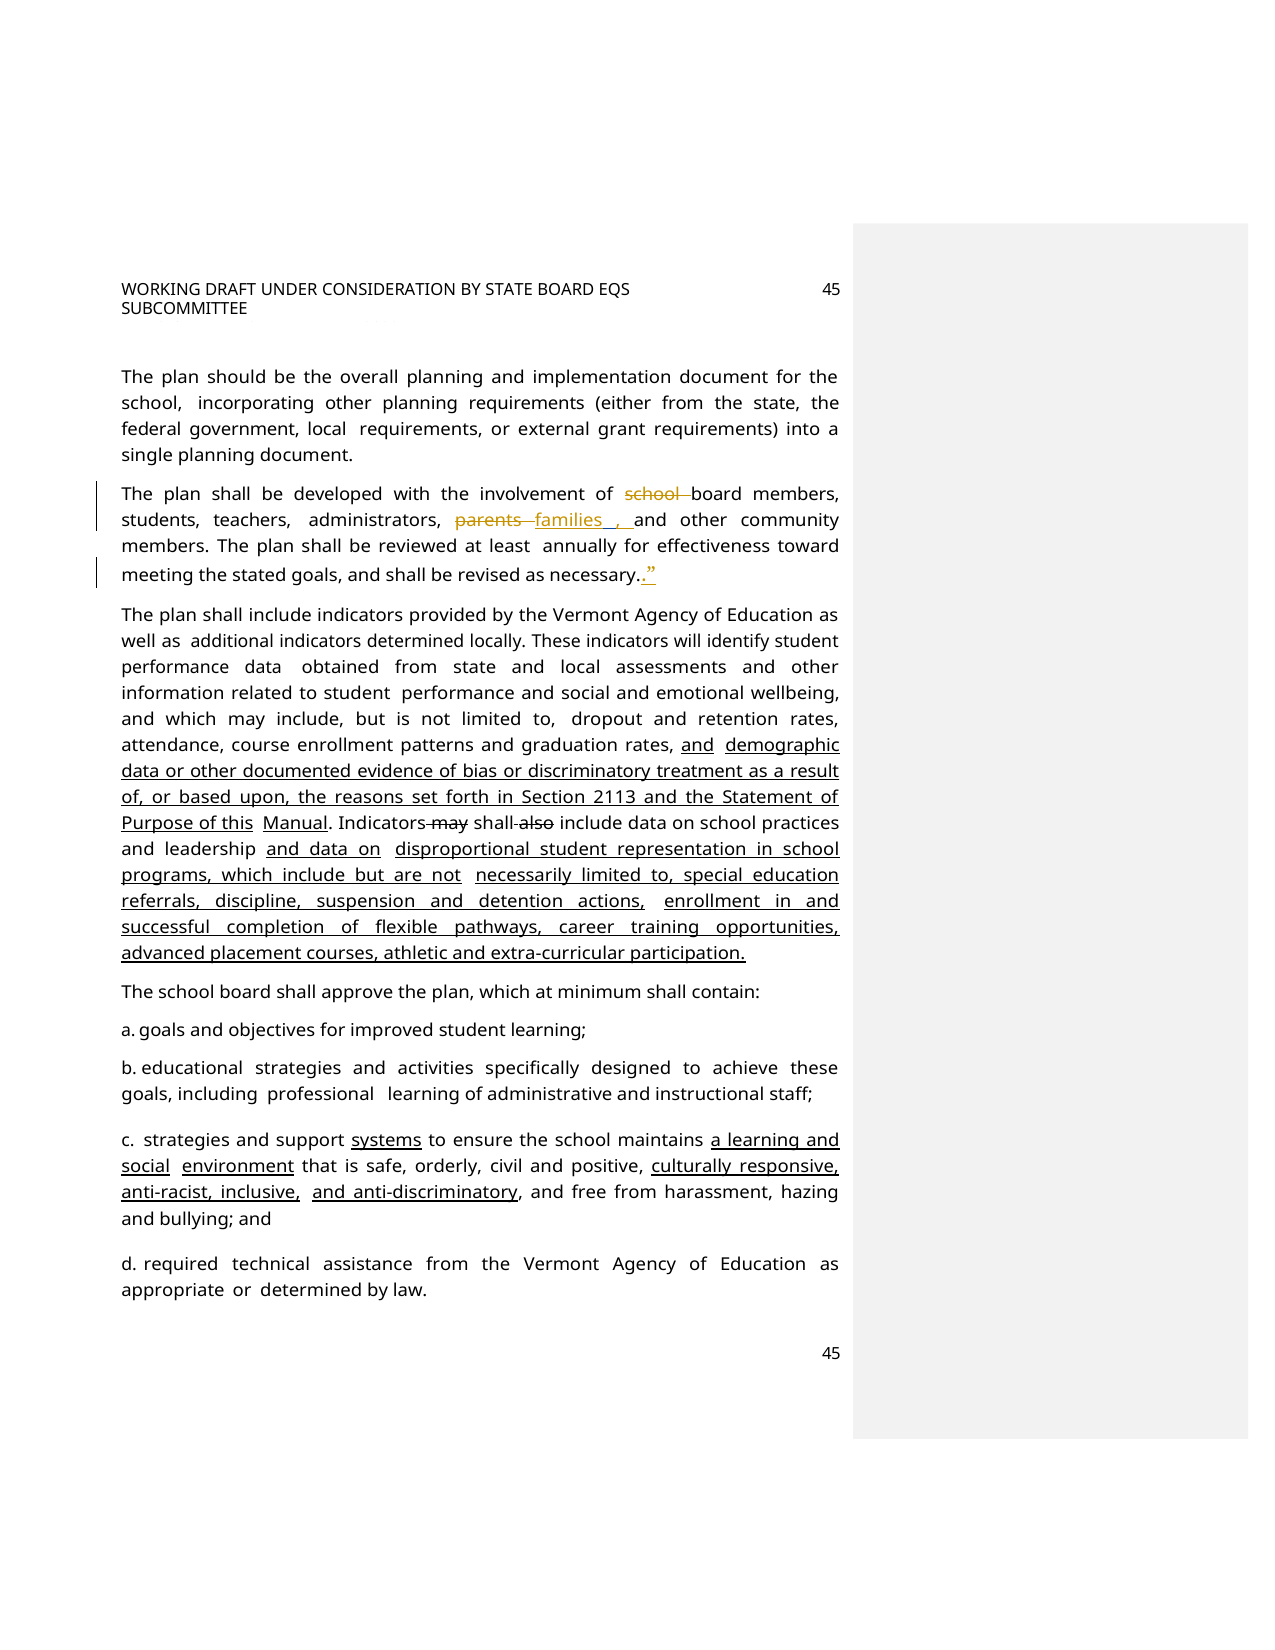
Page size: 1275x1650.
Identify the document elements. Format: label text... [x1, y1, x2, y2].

text The plan shall include indicators provided by the Vermont Agency of Education as well as additional indicators determined locally. These indicators will identify student performance data obtained from state and local assessments and other information related to student performance and social and emotional wellbeing, and which may include, but is not limited to, dropout and retention rates, attendance, course enrollment patterns and graduation rates, and demographic data or other documented evidence of bias or discriminatory treatment as a result of, or based upon, the reasons set forth in Section 2113 and the Statement of Purpose of this Manual. Indicators may shall also include data on school practices and leadership and data on disproportional student representation in school programs, which include but are not necessarily limited to, special education referrals, discipline, suspension and detention actions, enrollment in and successful completion of flexible pathways, career training opportunities, advanced placement courses, athletic and extra-curricular participation. [121, 806, 839, 935]
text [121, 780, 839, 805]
text The plan shall be developed with the involvement of board members, students, teachers, administrators, and other community members. The plan shall be reviewed at least annually for effectiveness toward meeting the stated goals, and shall be revised as necessary. [121, 481, 839, 588]
text The plan shall include indicators provided by the Vermont Agency of Education as well as additional indicators determined locally. These indicators will identify student performance data obtained from state and local assessments and other information related to student performance and social and emotional wellbeing, and which may include, but is not limited to, dropout and retention rates, attendance, course enrollment patterns and graduation rates, and demographic data or other documented evidence of bias or discriminatory treatment as a result of, or based upon, the reasons set forth in Section 2113 and the Statement of Purpose of this Manual. Indicators may shall also include data on school practices and leadership and data on disproportional student representation in school programs, which include but are not necessarily limited to, special education referrals, discipline, suspension and detention actions, enrollment in and successful completion of flexible pathways, career training opportunities, advanced placement courses, athletic and extra-curricular participation. [121, 602, 839, 779]
text The school board shall approve the plan, which at minimum shall contain: [121, 979, 1246, 1003]
list strategies and support systems to ensure the school maintains a learning and social environment that is safe, orderly, civil and positive, culturally responsive, anti-racist, inclusive, and anti-discriminatory, and free from harassment, hazing and bullying; and [121, 1128, 839, 1230]
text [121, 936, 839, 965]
list required technical assistance from the Vermont Agency of Education as appropriate or determined by law. [121, 1252, 839, 1301]
text The plan should be the overall planning and implementation document for the school, incorporating other planning requirements (either from the state, the federal government, local requirements, or external grant requirements) into a single planning document. [121, 364, 839, 467]
list goals and objectives for improved student learning; [121, 1017, 1246, 1042]
list educational strategies and activities specifically designed to achieve these goals, including professional learning of administrative and instructional staff; [121, 1056, 839, 1105]
